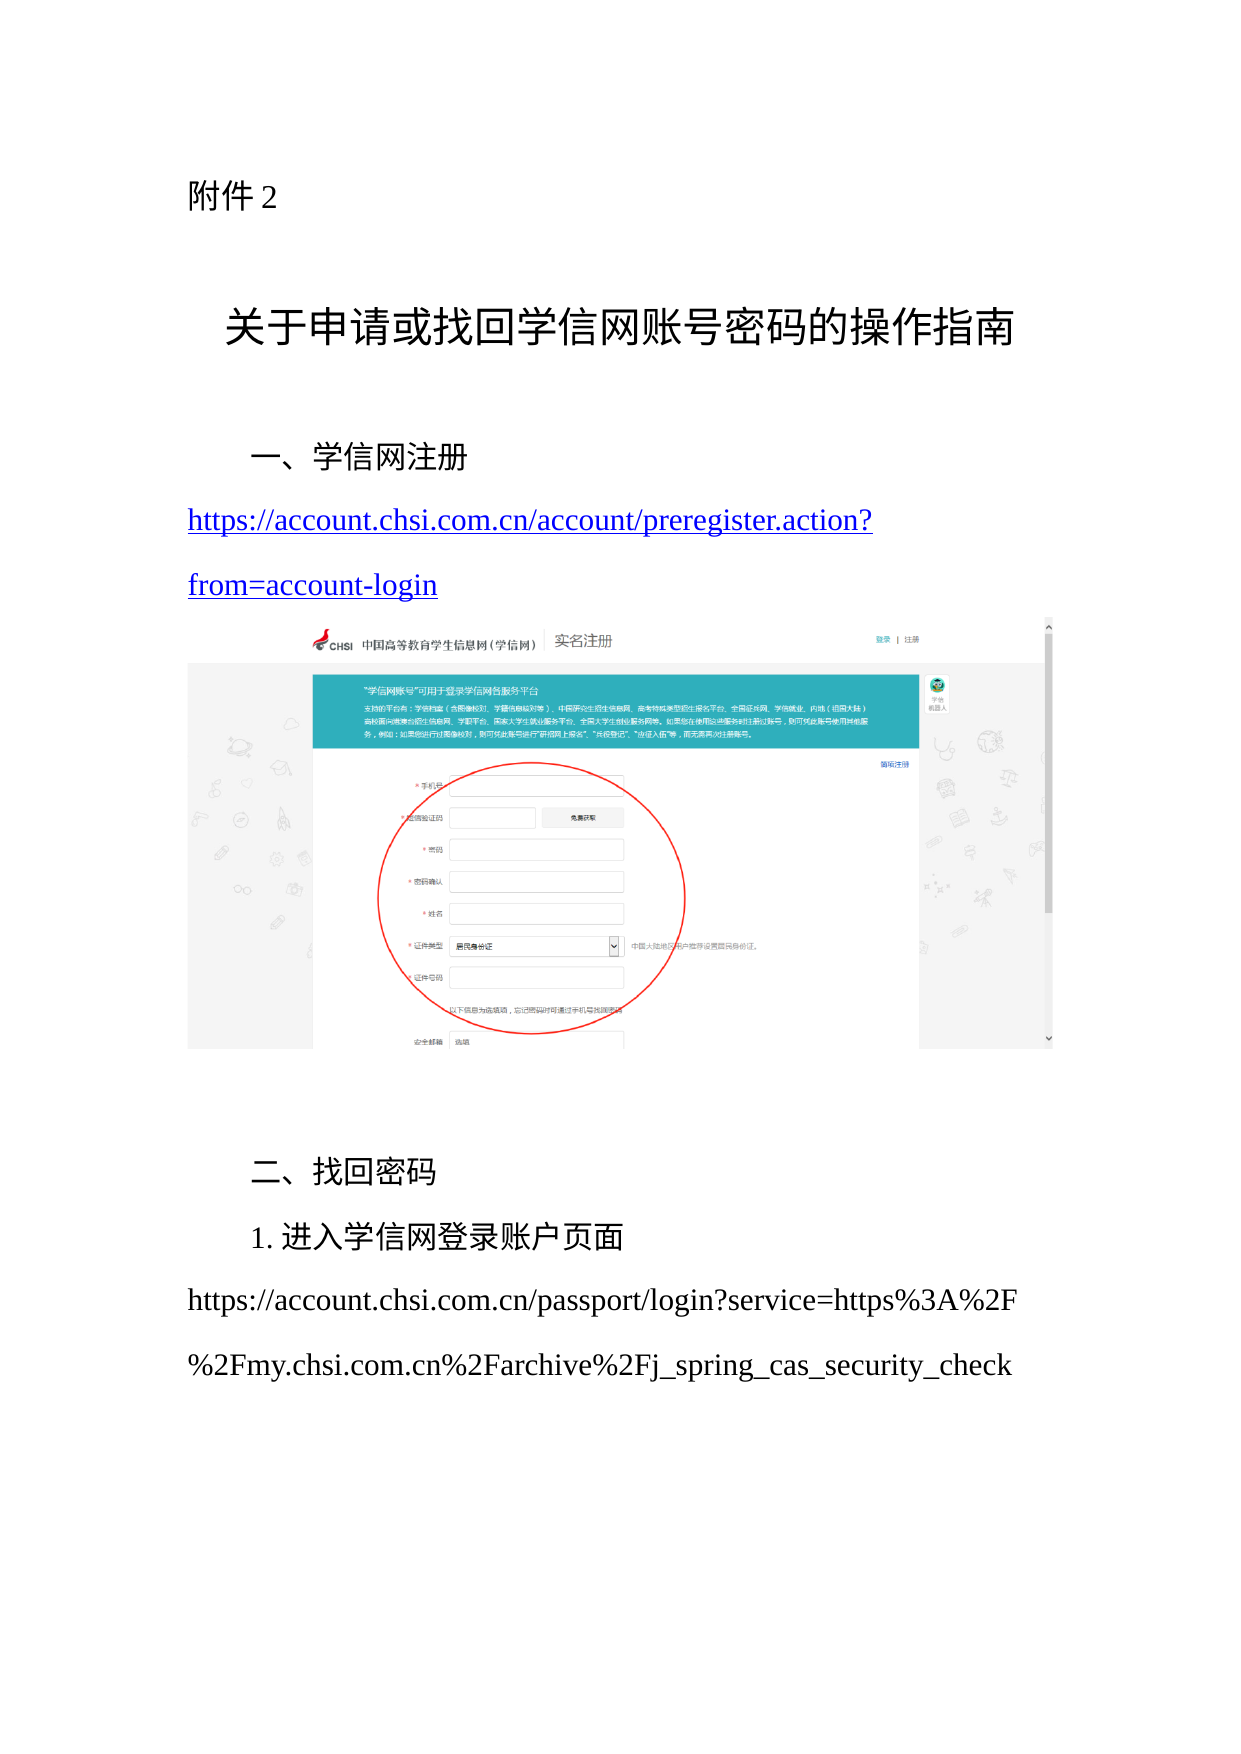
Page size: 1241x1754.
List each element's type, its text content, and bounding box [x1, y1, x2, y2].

text https://account.chsi.com.cn/passport/login?service=https%3A%2F%2Fmy.chsi.com.cn%2Farchive%2Fj_spring_cas_security_check [187, 1267, 1053, 1397]
text 二、找回密码 [187, 1137, 1053, 1202]
picture [187, 617, 1053, 1049]
text https://account.chsi.com.cn/account/preregister.action?from=account-login [187, 487, 1053, 617]
text 1. 进入学信网登录账户页面 [187, 1202, 1053, 1267]
text 一、学信网注册 [187, 422, 1053, 487]
text 关于申请或找回学信网账号密码的操作指南 [187, 292, 1053, 357]
text 附件2 [187, 162, 1053, 227]
